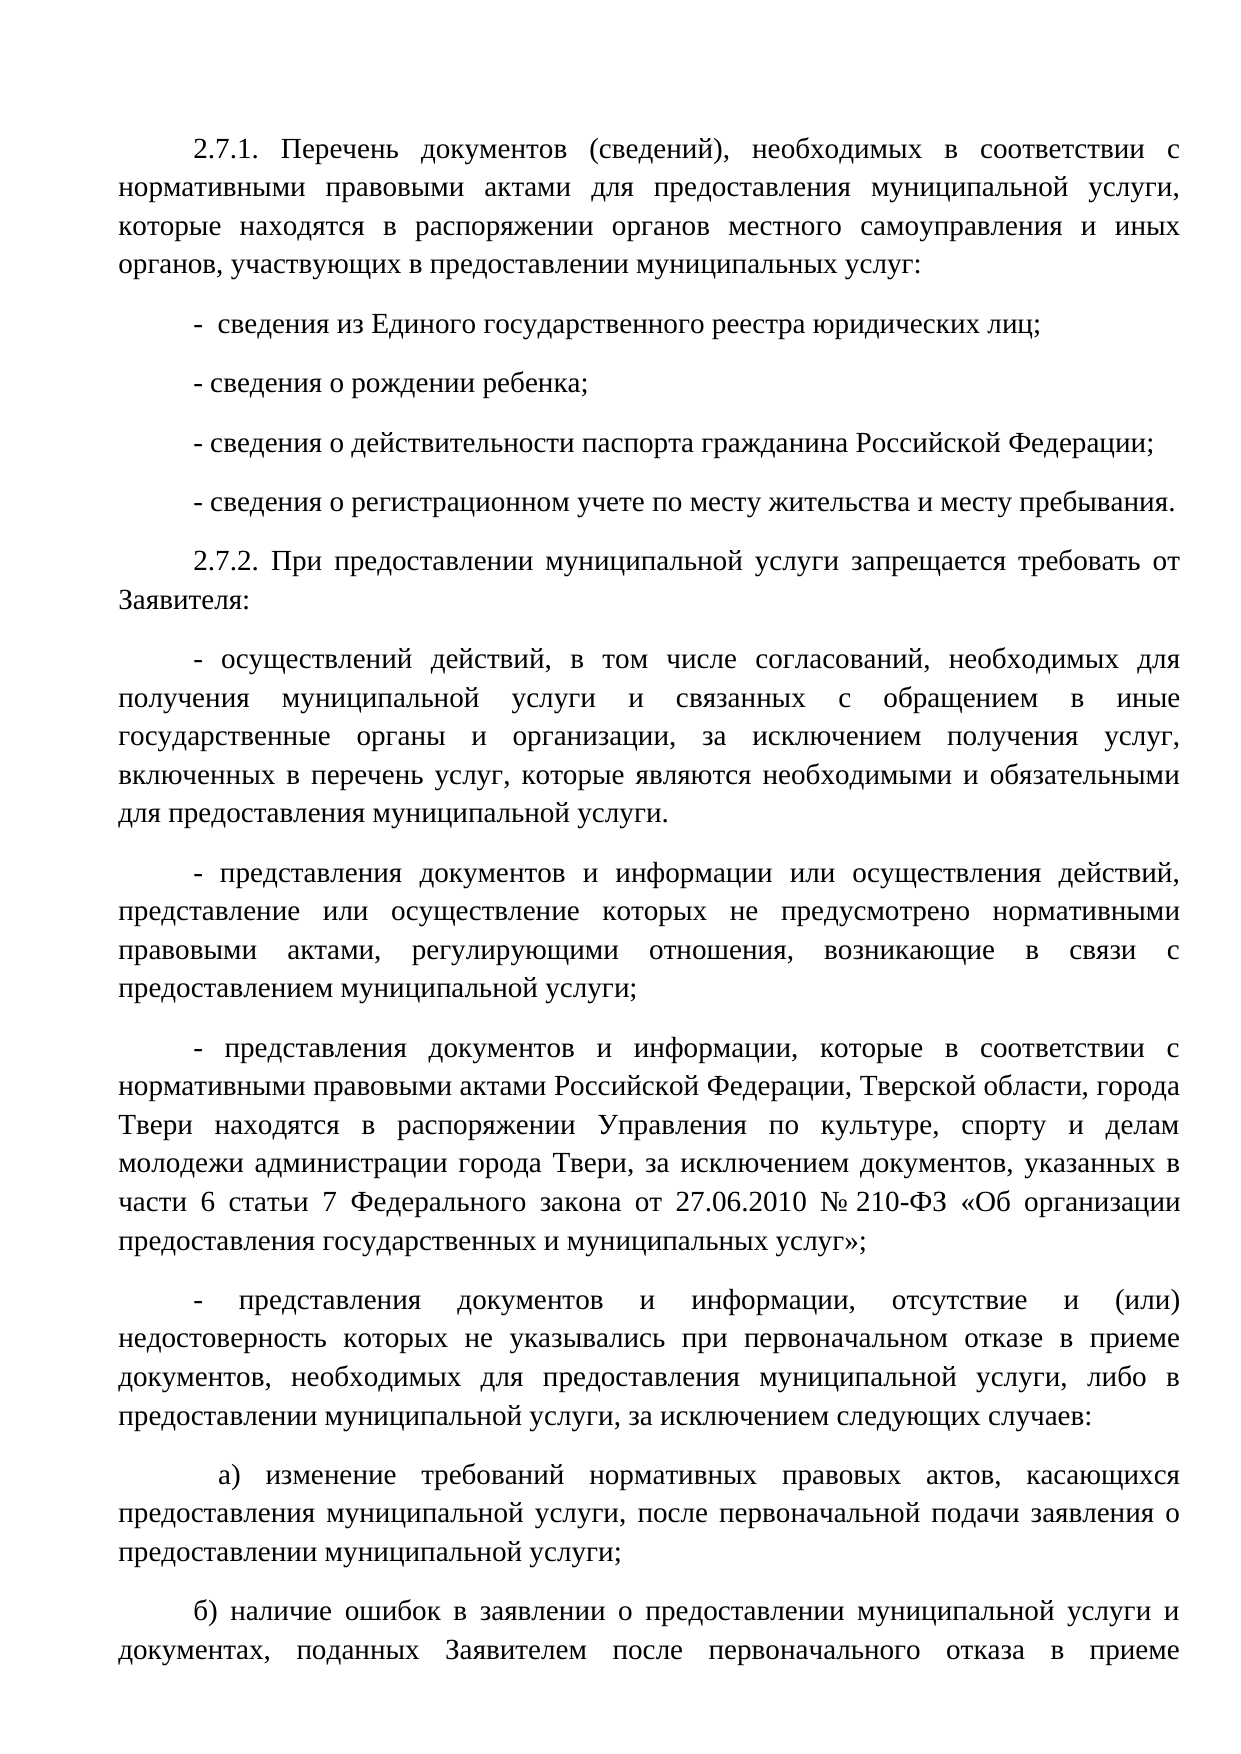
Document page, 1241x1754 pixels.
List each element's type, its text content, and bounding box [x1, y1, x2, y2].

text 2.7.2. При предоставлении муниципальной услуги запрещается требовать от Заявителя: [118, 543, 1181, 616]
text 2.7.1. Перечень документов (сведений), необходимых в соответствии с нормативными правовыми актами для предоставления муниципальной услуги, которые находятся в распоряжении органов местного самоуправления и иных органов, участвующих в предоставлении муниципальных услуг: [118, 131, 1181, 280]
text - осуществлений действий, в том числе согласований, необходимых для получения муниципальной услуги и связанных с обращением в иные государственные органы и организации, за исключением получения услуг, включенных в перечень услуг, которые являются необходимыми и обязательными для предоставления муниципальной услуги. [118, 641, 1181, 829]
text - сведения из Единого государственного реестра юридических лиц; [118, 306, 1181, 339]
text - представления документов и информации или осуществления действий, представление или осуществление которых не предусмотрено нормативными правовыми актами, регулирующими отношения, возникающие в связи с предоставлением муниципальной услуги; [118, 855, 1181, 1004]
text - сведения о рождении ребенка; [118, 365, 1181, 399]
text - представления документов и информации, отсутствие и (или) недостоверность которых не указывались при первоначальном отказе в приеме документов, необходимых для предоставления муниципальной услуги, либо в предоставлении муниципальной услуги, за исключением следующих случаев: [118, 1282, 1181, 1431]
text а) изменение требований нормативных правовых актов, касающихся предоставления муниципальной услуги, после первоначальной подачи заявления о предоставлении муниципальной услуги; [118, 1457, 1181, 1568]
text - сведения о регистрационном учете по месту жительства и месту пребывания. [192, 484, 1181, 518]
text - сведения о действительности паспорта гражданина Российской Федерации; [192, 425, 1181, 458]
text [118, 1593, 1181, 1666]
text - представления документов и информации, которые в соответствии с нормативными правовыми актами Российской Федерации, Тверской области, города Твери находятся в распоряжении Управления по культуре, спорту и делам молодежи администрации города Твери, за исключением документов, указанных в части 6 статьи 7 Федерального закона от 27.06.2010 № 210-ФЗ «Об организации предоставления государственных и муниципальных услуг»; [118, 1030, 1181, 1256]
